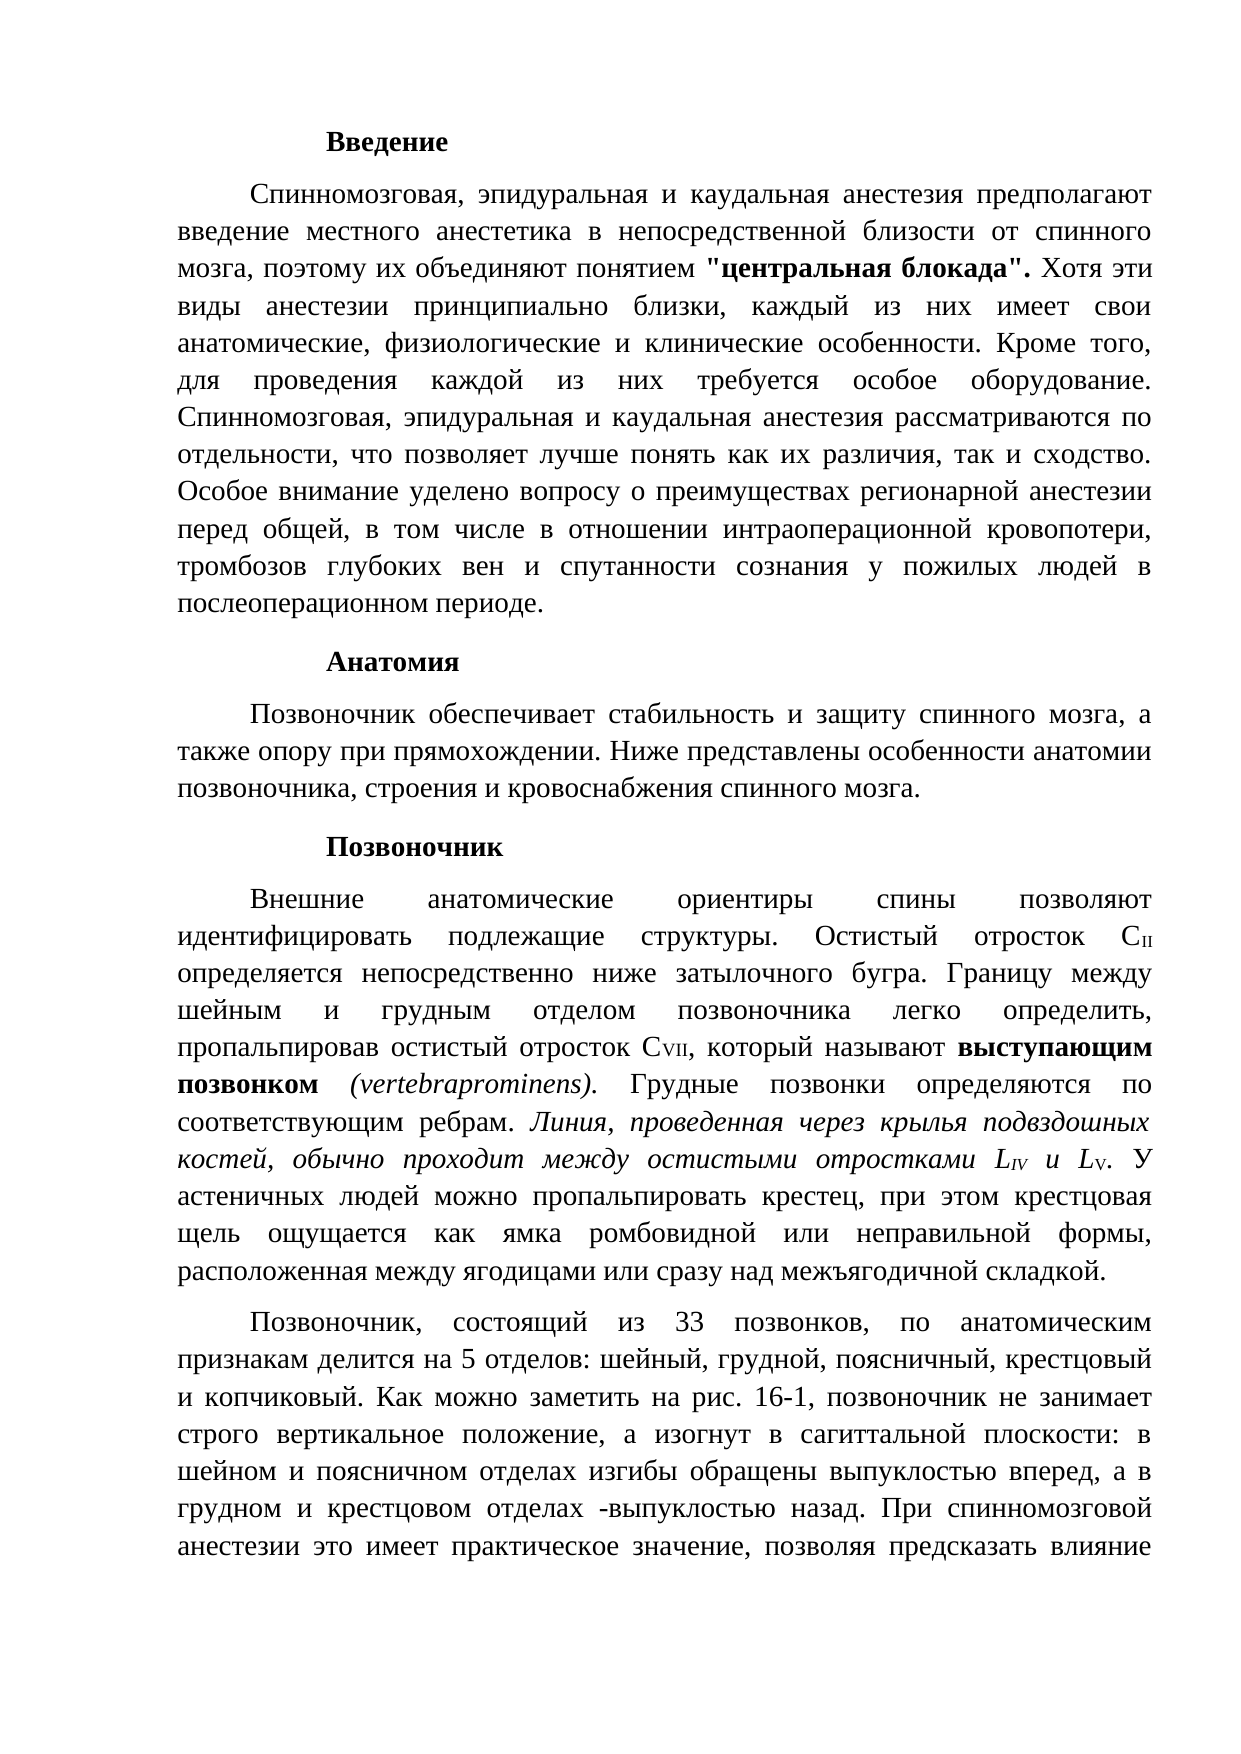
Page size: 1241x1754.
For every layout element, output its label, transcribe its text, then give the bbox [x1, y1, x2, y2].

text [177, 1304, 1153, 1561]
text Позвоночник обеспечивает стабильность и защиту спинного мозга, а также опору при прямохождении. Ниже представлены особенности анатомии позвоночника, строения и кровоснабжения спинного мозга. [177, 696, 1153, 804]
subtitle Анатомия [252, 644, 1151, 678]
subtitle Позвоночник [252, 829, 1151, 863]
text Спинномозговая, эпидуральная и каудальная анестезия предполагают введение местного анестетика в непосредственной близости от спинного мозга, поэтому их объединяют понятием "центральная блокада". Хотя эти виды анестезии принципиально близки, каждый из них имеет свои анатомические, физиологические и клинические особенности. Кроме того, для проведения каждой из них требуется особое оборудование. Спинномозговая, эпидуральная и каудальная анестезия рассматриваются по отдельности, что позволяет лучше понять как их различия, так и сходство. Особое внимание уделено вопросу о преимуществах регионарной анестезии перед общей, в том числе в отношении интраоперационной кровопотери, тромбозов глубоких вен и спутанности сознания у пожилых людей в послеоперационном периоде. [177, 176, 1153, 619]
text Внешние анатомические ориентиры спины позволяют идентифицировать подлежащие структуры. Остистый отросток СІІ определяется непосредственно ниже затылочного бугра. Границу между шейным и грудным отделом позвоночника легко определить, пропальпировав остистый отросток СVII, который называют выступающим позвонком (vertebraprominens). Грудные позвонки определяются по соответствующим ребрам. Линия, проведенная через крылья подвздошных костей, обычно проходит между остистыми отростками LIV и LV. У астеничных людей можно пропальпировать крестец, при этом крестцовая щель ощущается как ямка ромбовидной или неправильной формы, расположенная между ягодицами или сразу над межъягодичной складкой. [177, 881, 1153, 1286]
subtitle Введение [252, 124, 1151, 158]
